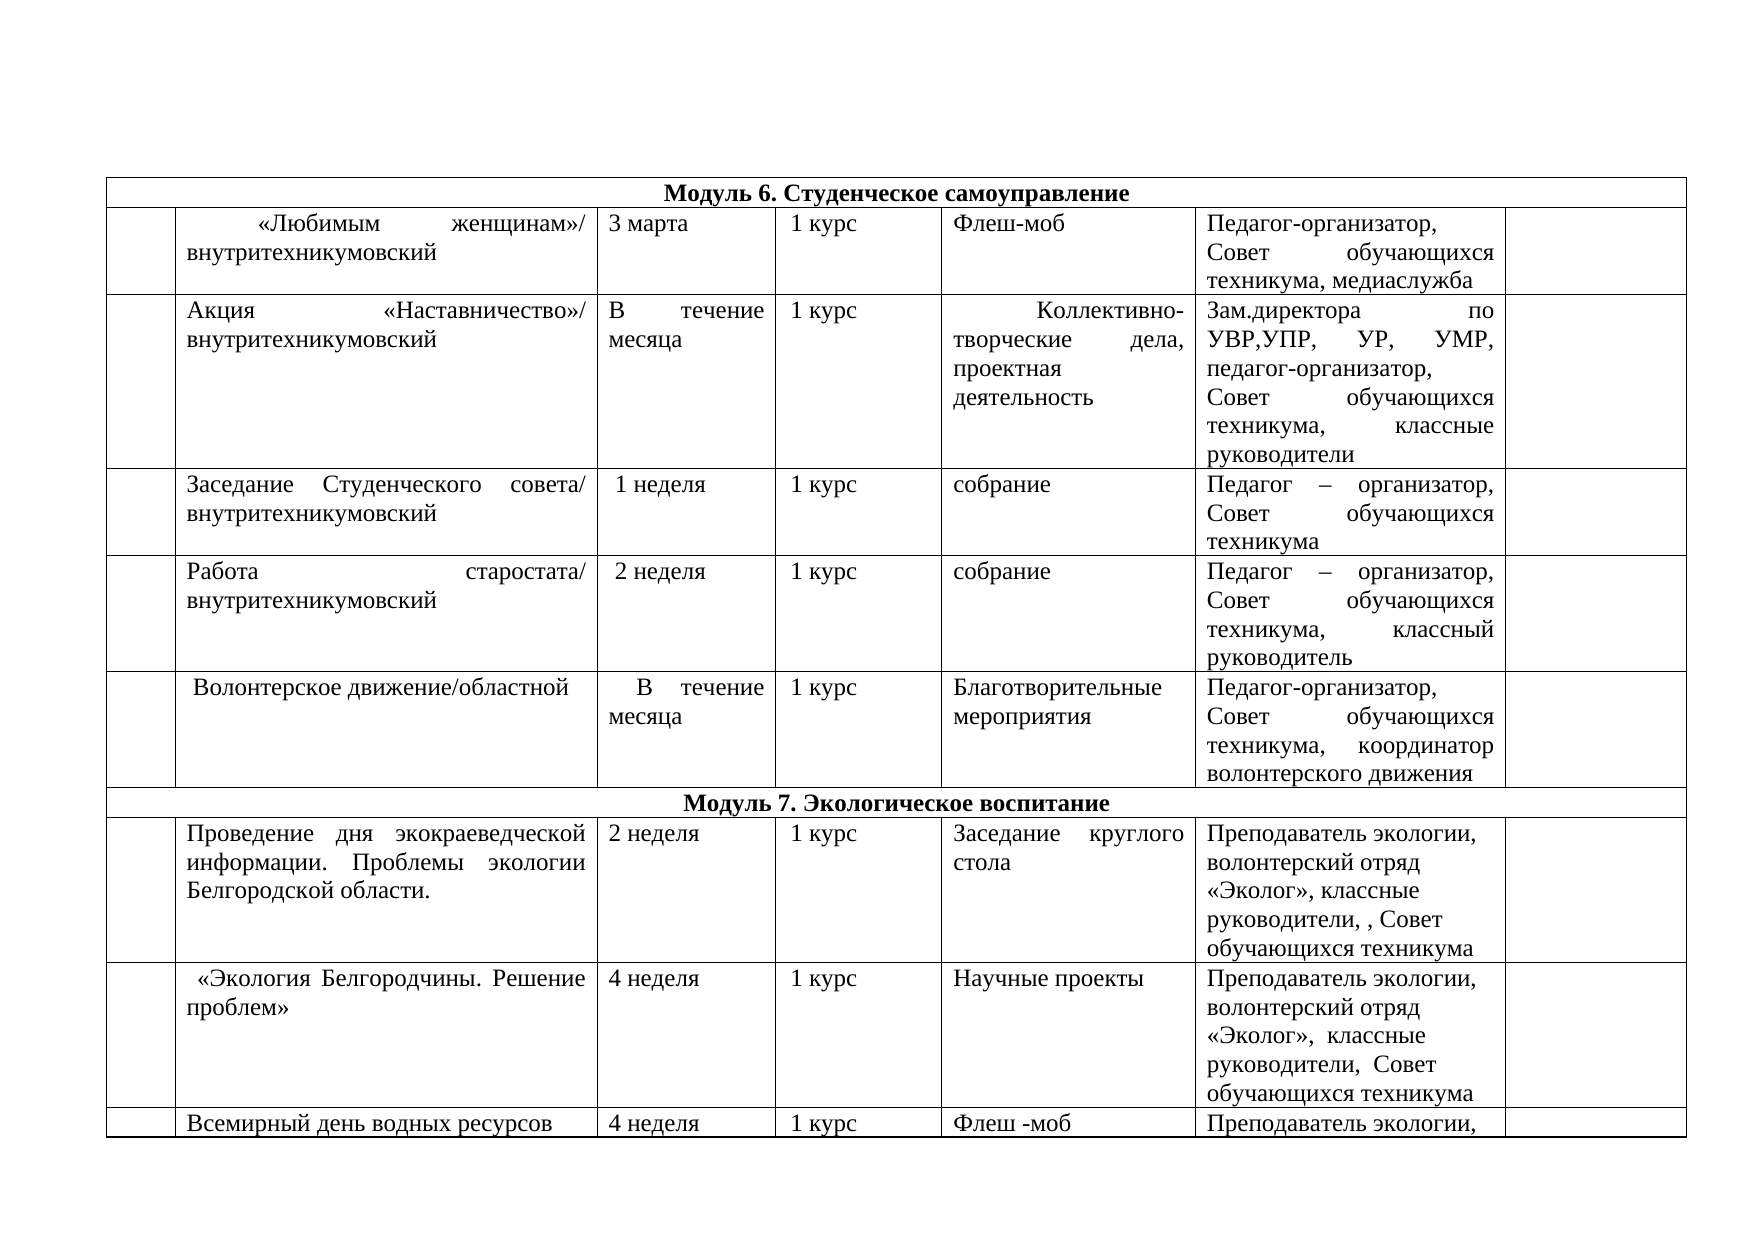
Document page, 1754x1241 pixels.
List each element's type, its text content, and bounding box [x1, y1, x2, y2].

table_cell 2 неделя [598, 556, 775, 671]
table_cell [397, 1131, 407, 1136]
table_cell [1506, 208, 1686, 294]
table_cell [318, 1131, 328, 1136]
table_cell [1506, 818, 1686, 962]
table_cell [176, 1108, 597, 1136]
table_cell Модуль 6. Студенческое самоуправление [107, 178, 1686, 207]
table_cell [1506, 556, 1686, 671]
table_cell 3 марта [598, 208, 775, 294]
table_cell 1 курс [776, 963, 941, 1107]
table_cell Проведение дня экокраеведческой информации. Проблемы экологии Белгородской области. [176, 818, 597, 962]
table_cell собрание [942, 469, 1195, 555]
table_cell [107, 556, 175, 671]
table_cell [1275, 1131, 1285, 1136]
table_cell Педагог-организатор, Совет обучающихся техникума, медиаслужба [1196, 208, 1505, 294]
table_cell В течение месяца [598, 672, 775, 787]
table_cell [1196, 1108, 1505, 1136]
table_cell Педагог-организатор, Совет обучающихся техникума, координатор волонтерского движения [1196, 672, 1505, 787]
table_cell 1 курс [776, 208, 941, 294]
table_cell Преподаватель экологии, волонтерский отряд «Эколог», классные руководители, , Совет обучающихся техникума [1196, 818, 1505, 962]
table_cell 2 неделя [598, 818, 775, 962]
table_cell 4 неделя [598, 963, 775, 1107]
table_cell Научные проекты [942, 963, 1195, 1107]
table_cell Благотворительные мероприятия [942, 672, 1195, 787]
table_cell «Экология Белгородчины. Решение проблем» [176, 963, 597, 1107]
table_cell Модуль 7. Экологическое воспитание [107, 788, 1686, 817]
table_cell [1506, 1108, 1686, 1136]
table_cell [107, 295, 175, 468]
table_cell Заседание круглого стола [942, 818, 1195, 962]
table_cell [107, 818, 175, 962]
table_cell 1 курс [776, 672, 941, 787]
table_cell [107, 208, 175, 294]
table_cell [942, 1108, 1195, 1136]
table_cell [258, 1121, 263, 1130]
table_cell 1 курс [776, 818, 941, 962]
table_cell Педагог – организатор, Совет обучающихся техникума, классный руководитель [1196, 556, 1505, 671]
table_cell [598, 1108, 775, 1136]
table_cell собрание [942, 556, 1195, 671]
table_cell [1506, 672, 1686, 787]
table_cell Флеш-моб [942, 208, 1195, 294]
table_cell Коллективно-творческие дела, проектная деятельность [942, 295, 1195, 468]
table_cell 1 курс [776, 469, 941, 555]
table_cell [1506, 295, 1686, 468]
table_cell [107, 672, 175, 787]
table_cell [107, 469, 175, 555]
table_cell Заседание Студенческого совета/ внутритехникумовский [176, 469, 597, 555]
table_cell Волонтерское движение/областной [176, 672, 597, 787]
table_cell [1506, 963, 1686, 1107]
table_cell 1 курс [776, 556, 941, 671]
table_cell 1 курс [776, 295, 941, 468]
table_cell Педагог – организатор, Совет обучающихся техникума [1196, 469, 1505, 555]
table_cell Преподаватель экологии, волонтерский отряд «Эколог», классные руководители, Совет обучающихся техникума [1196, 963, 1505, 1107]
table_cell 1 неделя [598, 469, 775, 555]
table_cell «Любимым женщинам»/ внутритехникумовский [176, 208, 597, 294]
table_cell В течение месяца [598, 295, 775, 468]
table_cell Зам.директора по УВР,УПР, УР, УМР, педагог-организатор, Совет обучающихся техникума, классные руководители [1196, 295, 1505, 468]
table_cell [107, 963, 175, 1107]
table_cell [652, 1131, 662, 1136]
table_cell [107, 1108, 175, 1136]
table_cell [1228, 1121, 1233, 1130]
table_cell Акция «Наставничество»/ внутритехникумовский [176, 295, 597, 468]
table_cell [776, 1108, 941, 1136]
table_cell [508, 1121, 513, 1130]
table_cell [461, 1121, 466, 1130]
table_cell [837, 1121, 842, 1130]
table_cell Работа старостата/ внутритехникумовский [176, 556, 597, 671]
table_cell [1506, 469, 1686, 555]
